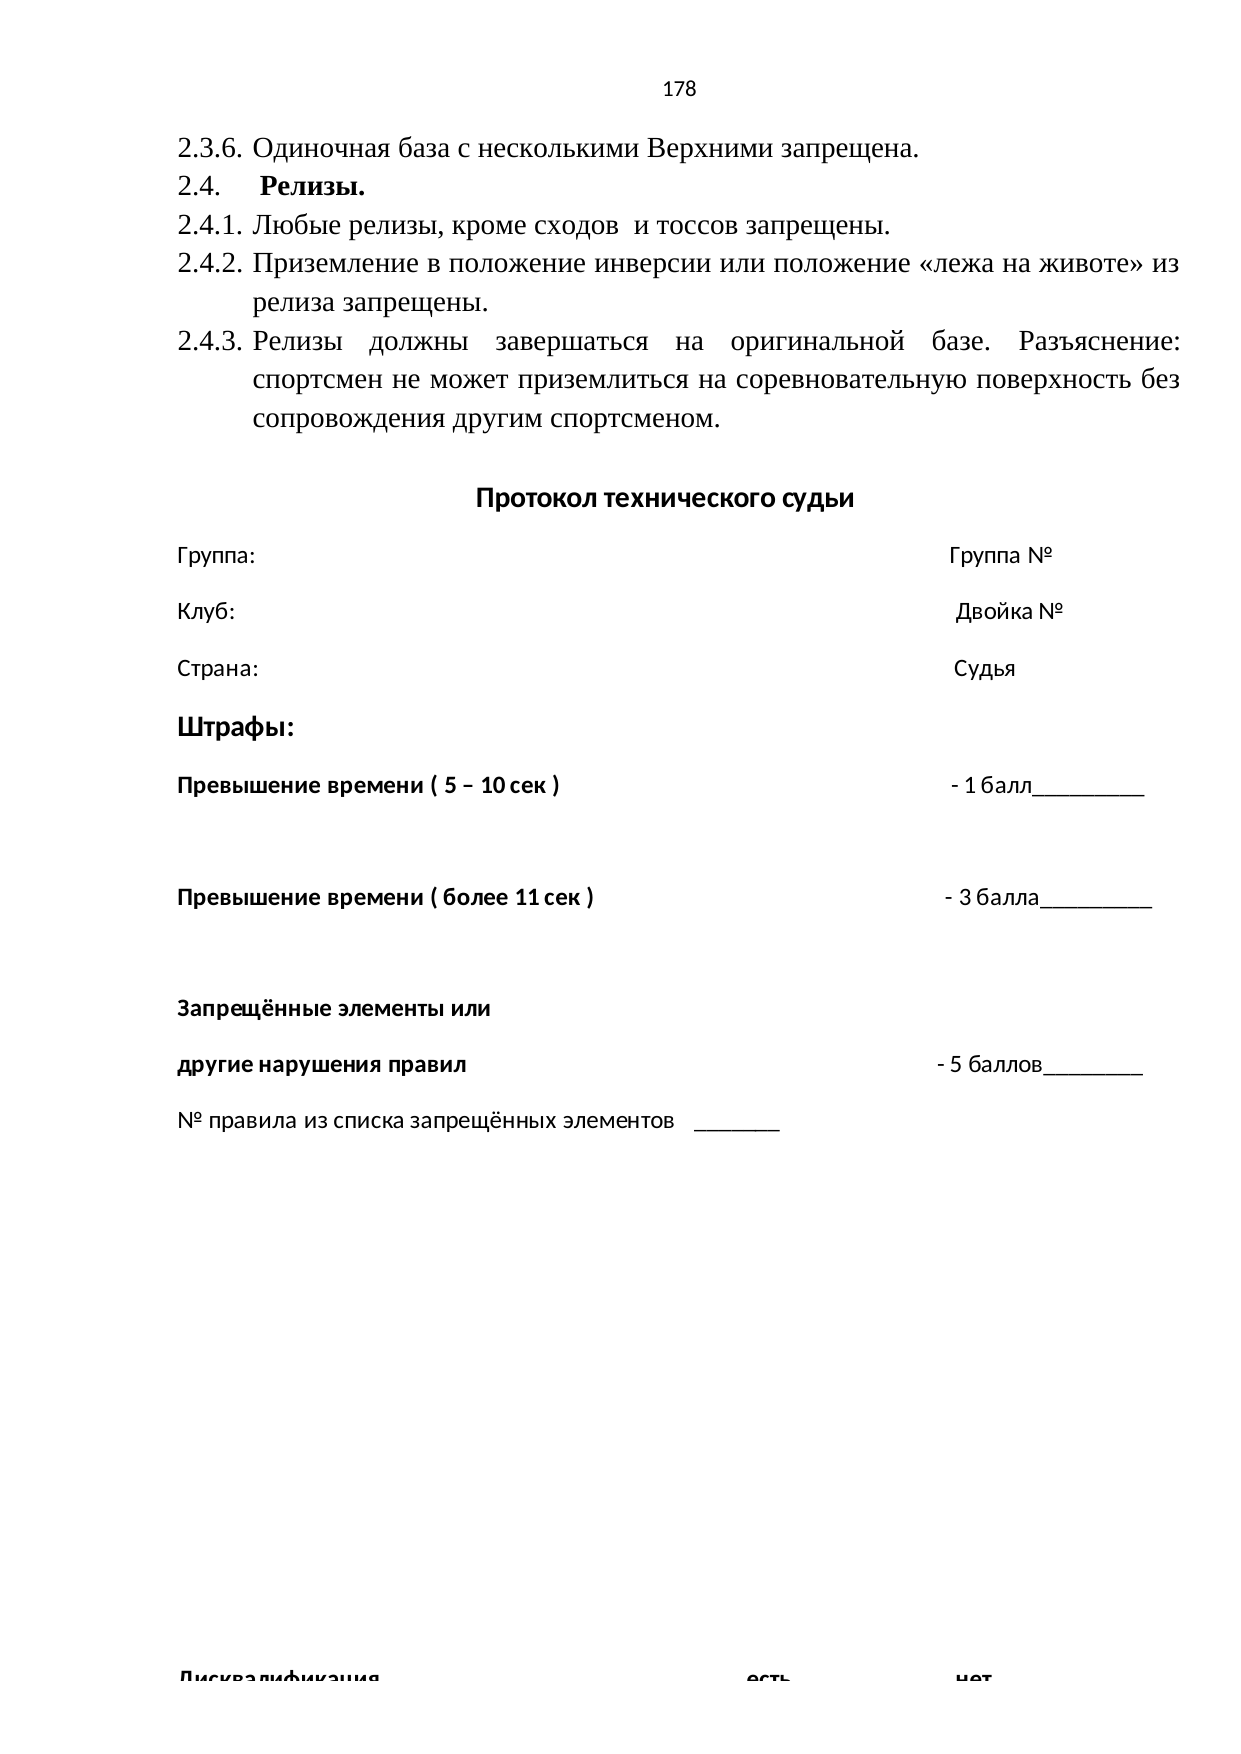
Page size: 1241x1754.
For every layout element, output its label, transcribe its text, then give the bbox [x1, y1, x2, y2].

list Релизы должны завершаться на оригинальной базе. Разъяснение: спортсмен не может приземлиться на соревновательную поверхность без сопровождения другим спортсменом. [177, 323, 1181, 433]
list Одиночная база с несколькими Верхними запрещена. [177, 130, 1181, 163]
list Любые релизы, кроме сходов и тоссов запрещены. [177, 207, 1181, 241]
list Приземление в положение инверсии или положение «лежа на животе» из релиза запрещены. [177, 246, 1181, 318]
list Релизы. [177, 168, 1181, 202]
